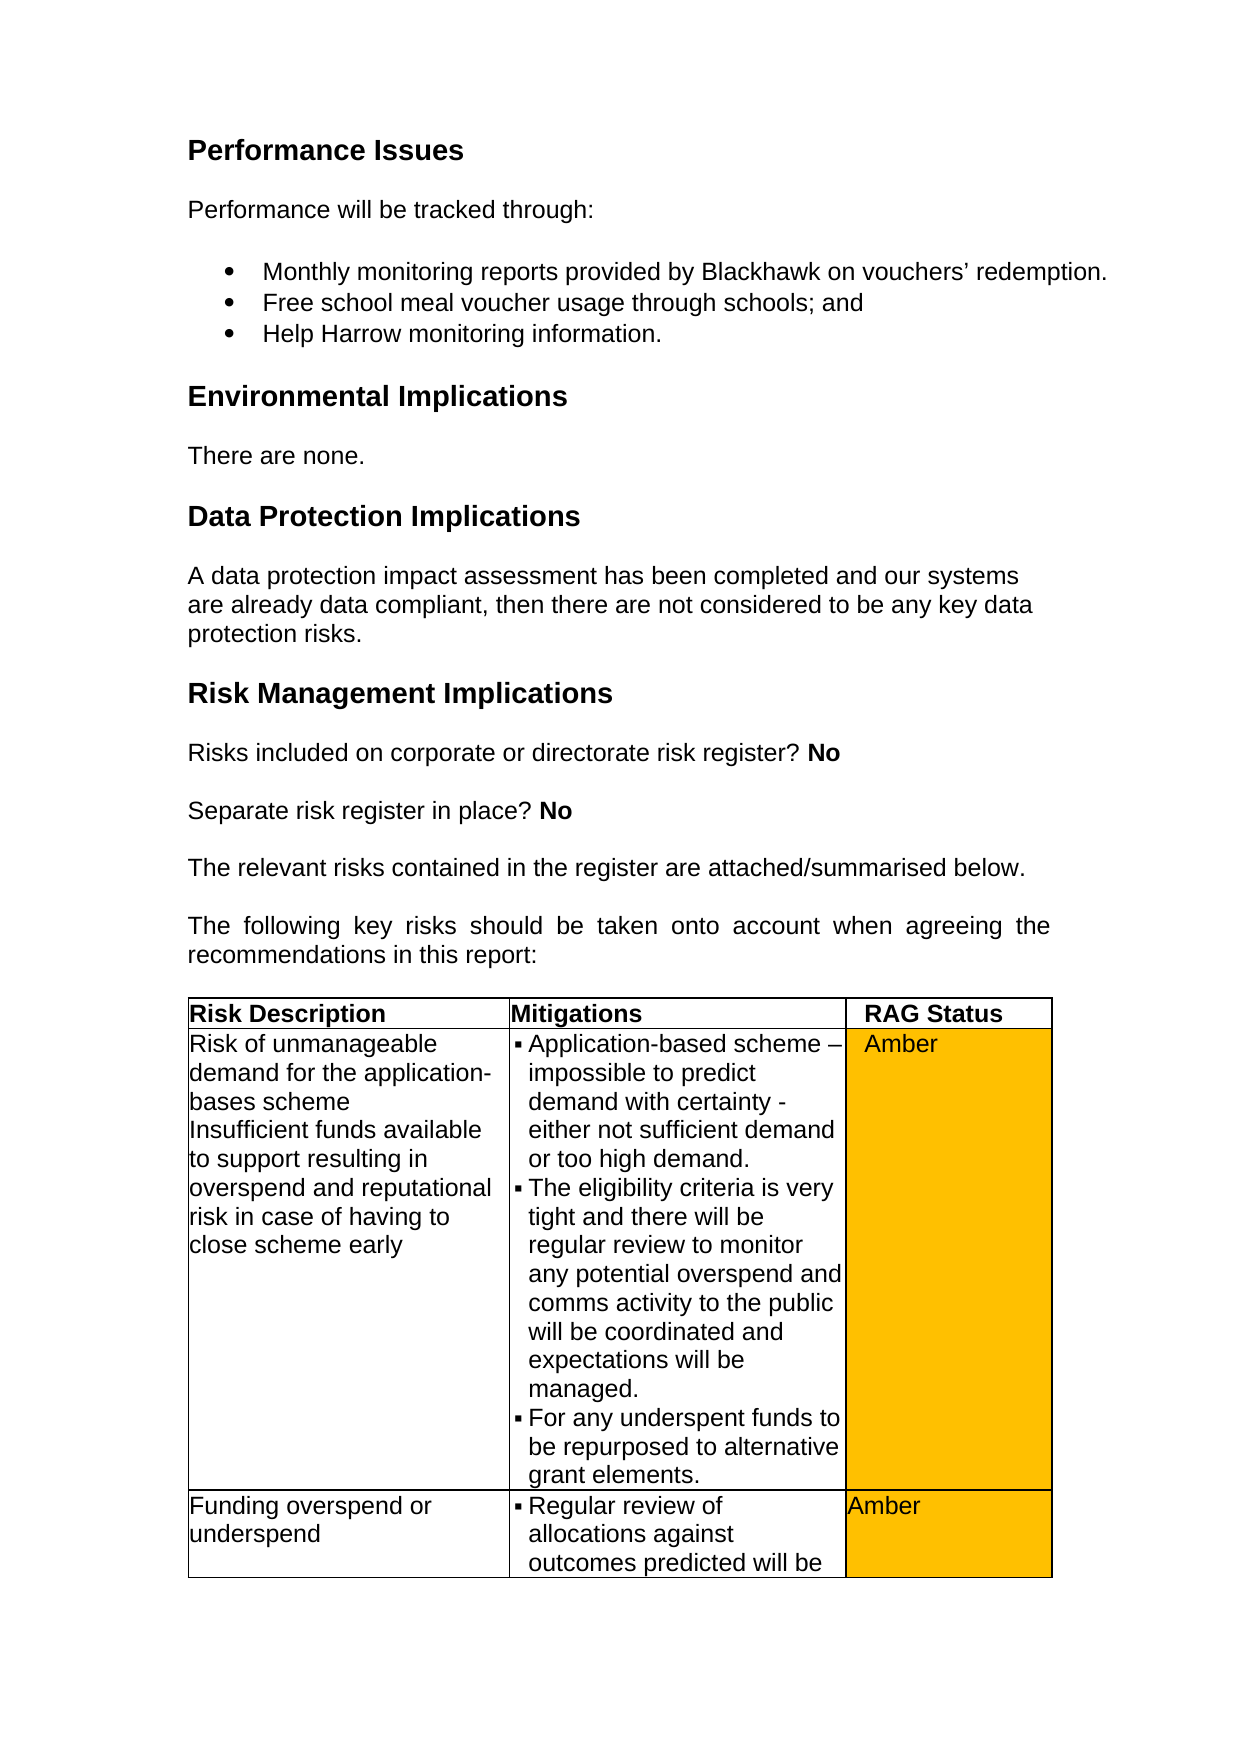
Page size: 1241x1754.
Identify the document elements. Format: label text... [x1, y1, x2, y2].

table_cell Application-based scheme – impossible to predict demand with certainty - either not sufficient demand or too high demand. The eligibility criteria is very tight and there will be regular review to monitor any potential overspend and comms activity to the public will be coordinated and expectations will be managed. For any underspent funds to be repurposed to alternative grant elements. [510, 1029, 845, 1489]
text The following key risks should be taken onto account when agreeing the recommendations in this report: [187, 911, 1053, 968]
text A data protection impact assessment has been completed and our systems are already data compliant, then there are not considered to be any key data protection risks. [187, 561, 1053, 647]
list Monthly monitoring reports provided by Blackhawk on vouchers’ redemption. [225, 257, 1147, 286]
subtitle Data Protection Implications [187, 499, 1053, 532]
text Performance will be tracked through: [187, 195, 1053, 223]
table_cell Amber [847, 1491, 1051, 1577]
list Help Harrow monitoring information. [225, 319, 1053, 348]
text Risk Management Implications [187, 676, 1053, 710]
subtitle Performance Issues [187, 132, 1053, 166]
text Risks included on corporate or directorate risk register? No [187, 738, 1053, 767]
list Free school meal voucher usage through schools; and [225, 288, 1053, 317]
table_header Mitigations [510, 999, 845, 1027]
table_header RAG Status [847, 999, 1051, 1027]
text The relevant risks contained in the register are attached/summarised below. [187, 853, 1053, 882]
text Separate risk register in place? No [187, 796, 1053, 825]
text There are none. [187, 441, 1053, 470]
table_cell Risk of unmanageable demand for the application-bases scheme Insufficient funds available to support resulting in overspend and reputational risk in case of having to close scheme early [189, 1029, 509, 1489]
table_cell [510, 1491, 845, 1577]
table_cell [189, 1491, 509, 1577]
table_header Risk Description [189, 999, 509, 1027]
subtitle Environmental Implications [187, 379, 1053, 413]
table_cell Amber [847, 1029, 1051, 1489]
